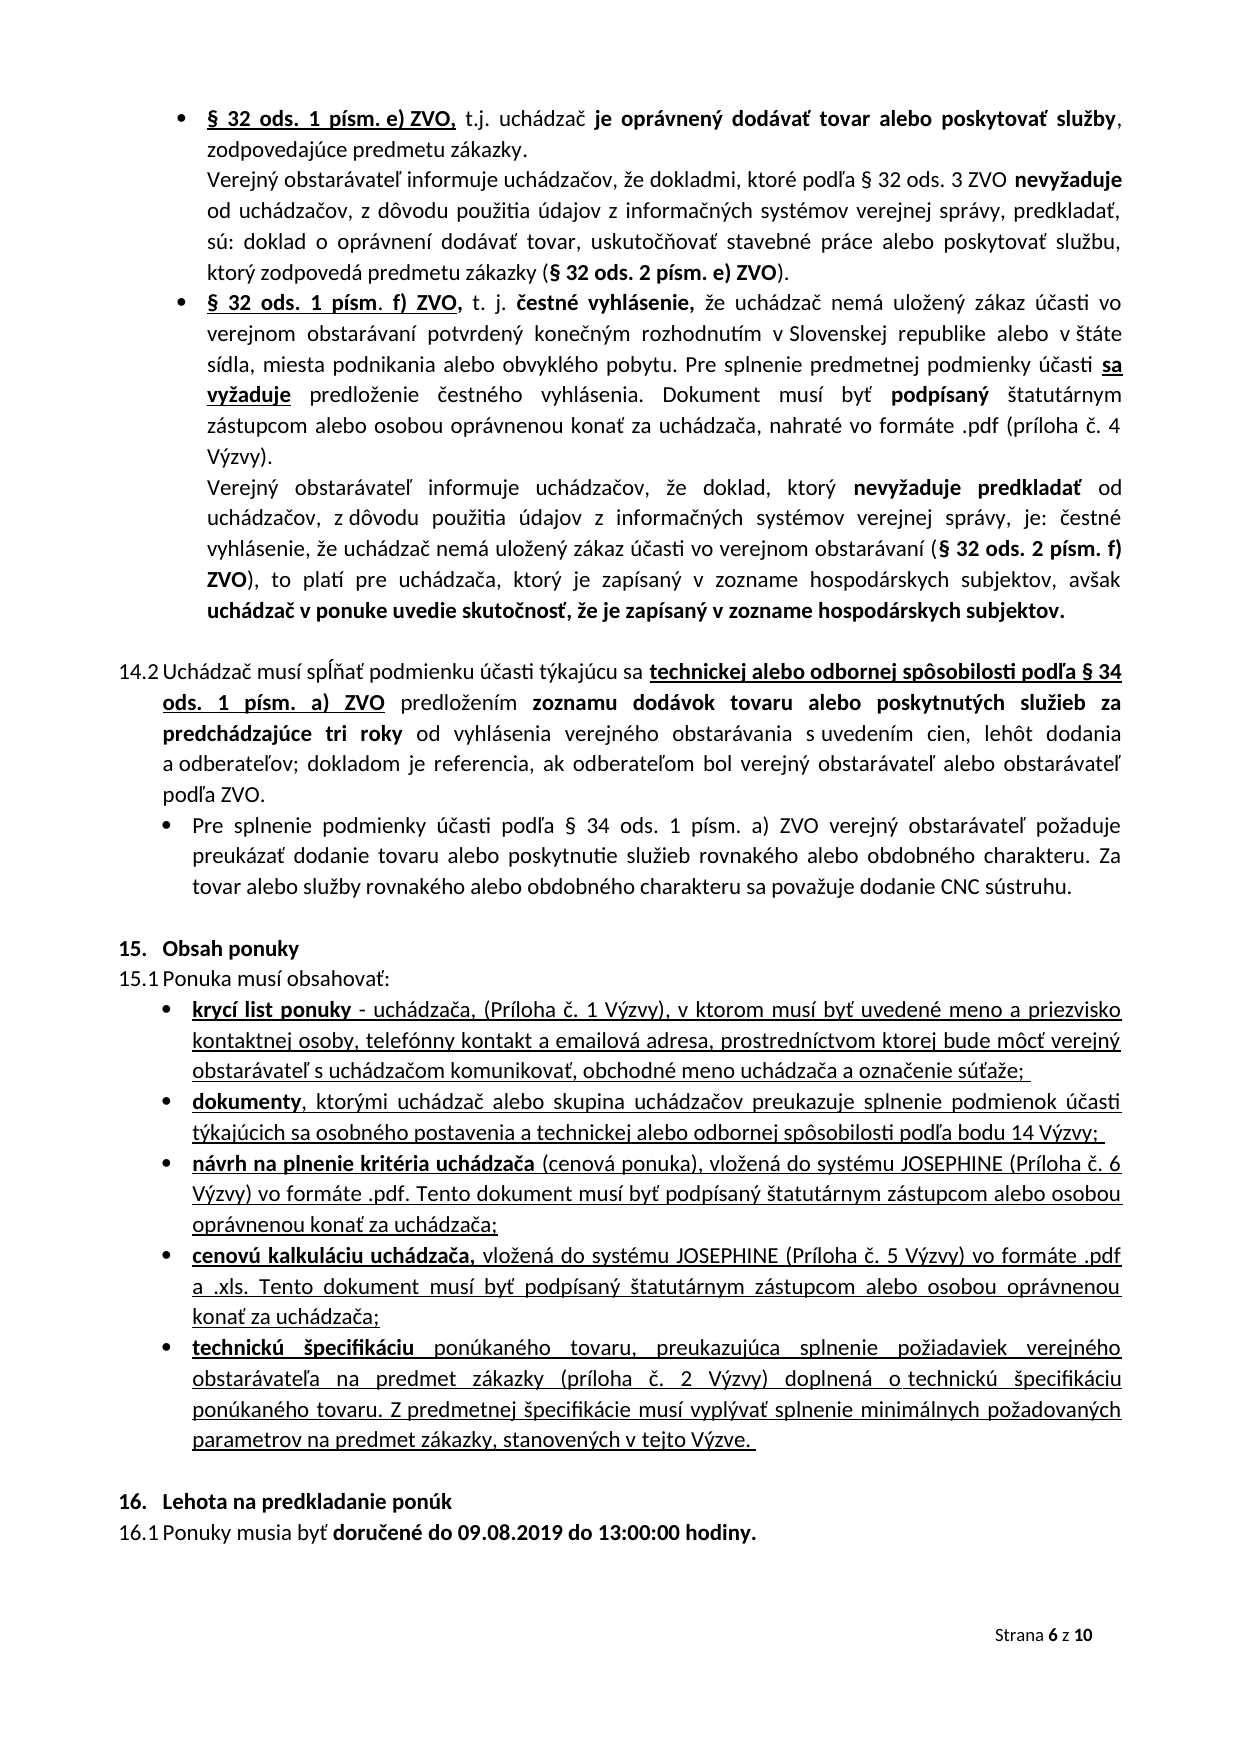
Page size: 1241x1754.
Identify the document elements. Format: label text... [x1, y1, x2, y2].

list § 32 ods. 1 písm. e) ZVO, t.j. uchádzač je oprávnený dodávať tovar alebo poskytovať služby, zodpovedajúce predmetu zákazky. [177, 104, 1122, 163]
list krycí list ponuky - uchádzača, (Príloha č. 1 Výzvy), v ktorom musí byť uvedené meno a priezvisko kontaktnej osoby, telefónny kontakt a emailová adresa, prostredníctvom ktorej bude môcť verejný obstarávateľ s uchádzačom komunikovať, obchodné meno uchádzača a označenie súťaže; [162, 995, 1122, 1085]
list § 32 ods. 1 písm. f) ZVO, t. j. čestné vyhlásenie, že uchádzač nemá uložený zákaz účasti vo verejnom obstarávaní potvrdený konečným rozhodnutím v Slovenskej republike alebo v štáte sídla, miesta podnikania alebo obvyklého pobytu. Pre splnenie predmetnej podmienky účasti sa vyžaduje predloženie čestného vyhlásenia. Dokument musí byť podpísaný štatutárnym zástupcom alebo osobou oprávnenou konať za uchádzača, nahraté vo formáte .pdf (príloha č. 4 Výzvy). [177, 288, 1122, 470]
list Verejný obstarávateľ informuje uchádzačov, že doklad, ktorý nevyžaduje predkladať od uchádzačov, z dôvodu použitia údajov z informačných systémov verejnej správy, je: čestné vyhlásenie, že uchádzač nemá uložený zákaz účasti vo verejnom obstarávaní (§ 32 ods. 2 písm. f) ZVO), to platí pre uchádzača, ktorý je zapísaný v zozname hospodárskych subjektov, avšak uchádzač v ponuke uvedie skutočnosť, že je zapísaný v zozname hospodárskych subjektov. [207, 473, 1122, 624]
list dokumenty, ktorými uchádzač alebo skupina uchádzačov preukazuje splnenie podmienok účasti týkajúcich sa osobného postavenia a technickej alebo odbornej spôsobilosti podľa bodu 14 Výzvy; [162, 1087, 1122, 1146]
list Ponuky musia byť doručené do 09.08.2019 do 13:00:00 hodiny. [118, 1518, 1122, 1546]
list návrh na plnenie kritéria uchádzača (cenová ponuka), vložená do systému JOSEPHINE (Príloha č. 6 Výzvy) vo formáte .pdf. Tento dokument musí byť podpísaný štatutárnym zástupcom alebo osobou oprávnenou konať za uchádzača; [162, 1149, 1122, 1238]
list Pre splnenie podmienky účasti podľa § 34 ods. 1 písm. a) ZVO verejný obstarávateľ požaduje preukázať dodanie tovaru alebo poskytnutie služieb rovnakého alebo obdobného charakteru. Za tovar alebo služby rovnakého alebo obdobného charakteru sa považuje dodanie CNC sústruhu. [162, 811, 1122, 900]
list technickú špecifikáciu ponúkaného tovaru, preukazujúca splnenie požiadaviek verejného obstarávateľa na predmet zákazky (príloha č. 2 Výzvy) doplnená o technickú špecifikáciu ponúkaného tovaru. Z predmetnej špecifikácie musí vyplývať splnenie minimálnych požadovaných parametrov na predmet zákazky, stanovených v tejto Výzve. [162, 1333, 1122, 1453]
list Verejný obstarávateľ informuje uchádzačov, že dokladmi, ktoré podľa § 32 ods. 3 ZVO nevyžaduje od uchádzačov, z dôvodu použitia údajov z informačných systémov verejnej správy, predkladať, sú: doklad o oprávnení dodávať tovar, uskutočňovať stavebné práce alebo poskytovať službu, ktorý zodpovedá predmetu zákazky (§ 32 ods. 2 písm. e) ZVO). [207, 166, 1122, 286]
list cenovú kalkuláciu uchádzača, vložená do systému JOSEPHINE (Príloha č. 5 Výzvy) vo formáte .pdf a .xls. Tento dokument musí byť podpísaný štatutárnym zástupcom alebo osobou oprávnenou konať za uchádzača; [162, 1241, 1122, 1331]
list Ponuka musí obsahovať: [118, 964, 1122, 992]
subtitle Lehota na predkladanie ponúk [118, 1487, 1092, 1515]
subtitle Obsah ponuky [118, 934, 1092, 962]
list Uchádzač musí spĺňať podmienku účasti týkajúcu sa technickej alebo odbornej spôsobilosti podľa § 34 ods. 1 písm. a) ZVO predložením zoznamu dodávok tovaru alebo poskytnutých služieb za predchádzajúce tri roky od vyhlásenia verejného obstarávania s uvedením cien, lehôt dodania a odberateľov; dokladom je referencia, ak odberateľom bol verejný obstarávateľ alebo obstarávateľ podľa ZVO. [118, 657, 1122, 808]
